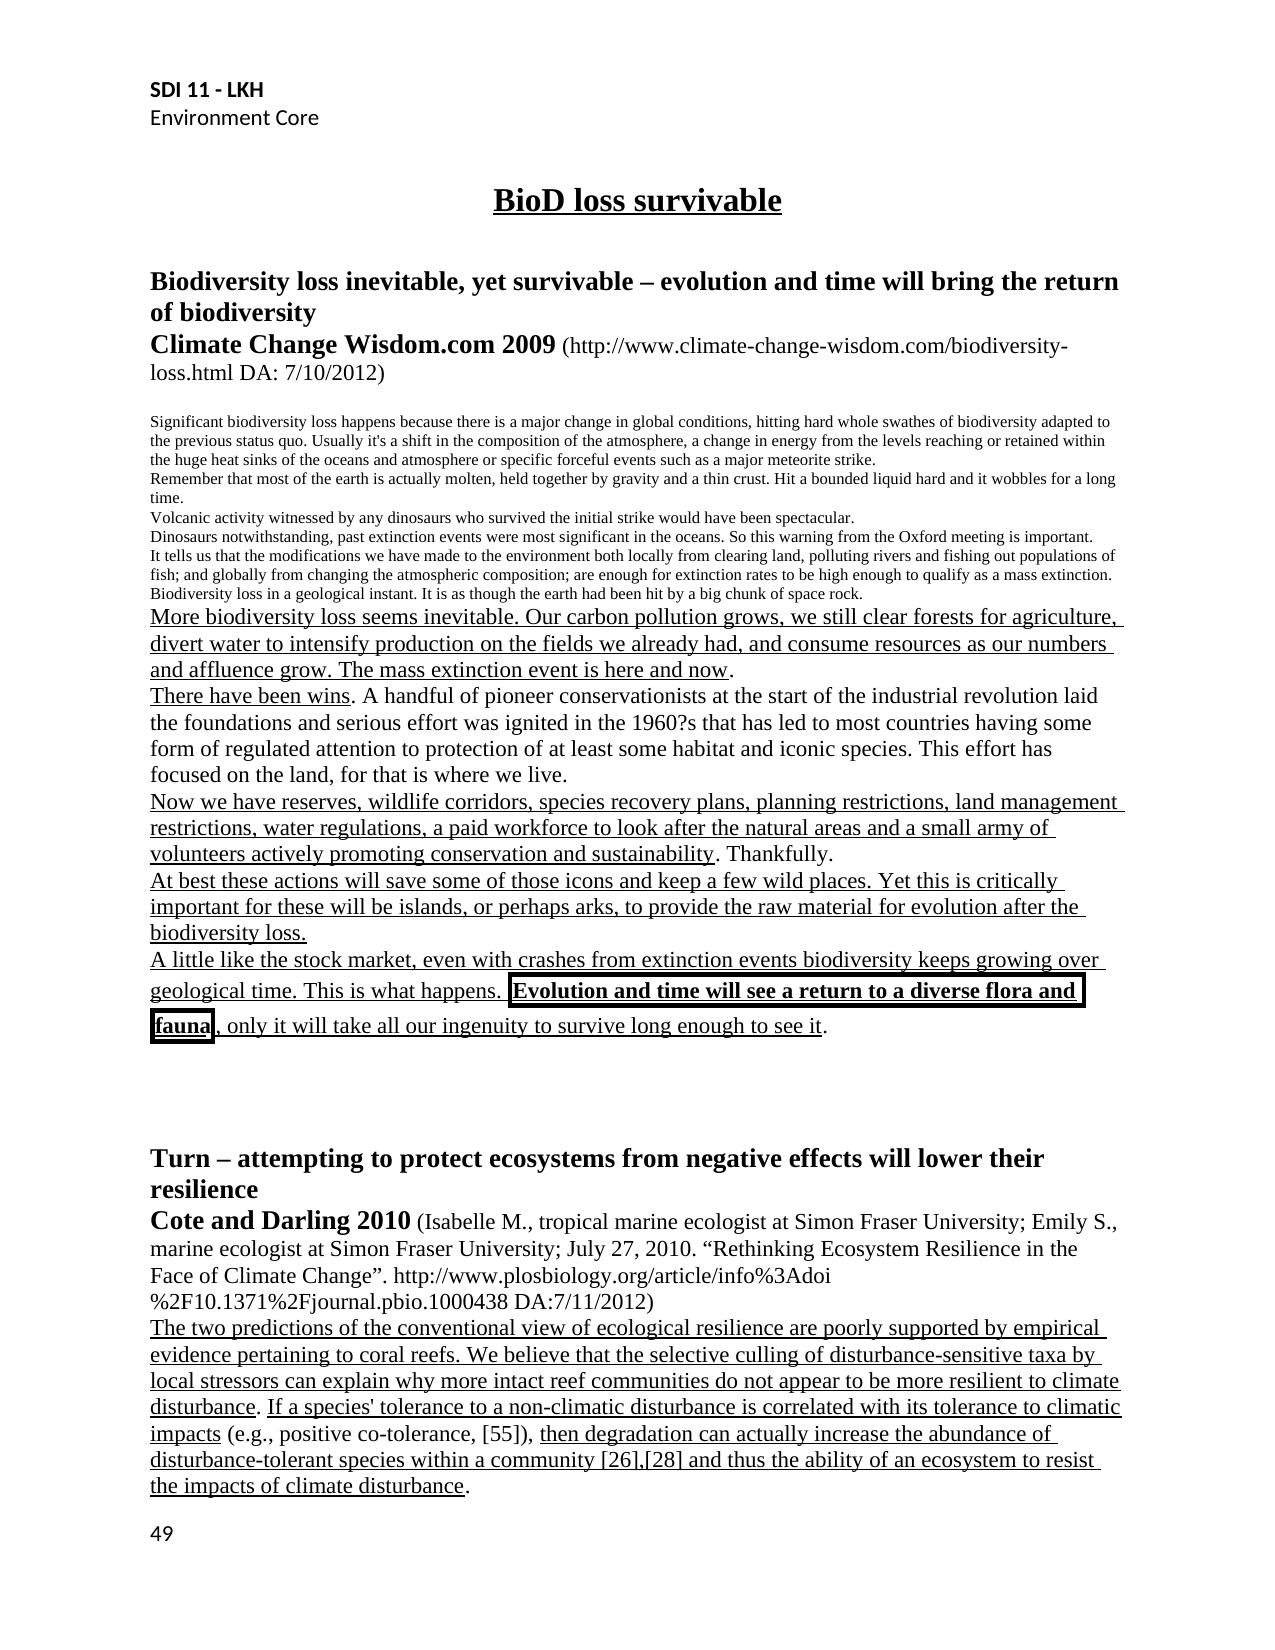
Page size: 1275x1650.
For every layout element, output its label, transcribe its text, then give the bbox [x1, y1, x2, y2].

text Biodiversity loss in a geological instant. It is as though the earth had been hit by a big chunk of space rock. [150, 584, 1125, 603]
text Dinosaurs notwithstanding, past extinction events were most significant in the oceans. So this warning from the Oxford meeting is important. [150, 527, 1125, 546]
text Volcanic activity witnessed by any dinosaurs who survived the initial strike would have been spectacular. [150, 507, 1125, 527]
text More biodiversity loss seems inevitable. Our carbon pollution grows, we still clear forests for agriculture, divert water to intensify production on the fields we already had, and consume resources as our numbers and affluence grow. The mass extinction event is here and now. [150, 603, 1125, 682]
text The two predictions of the conventional view of ecological resilience are poorly supported by empirical evidence pertaining to coral reefs. We believe that the selective culling of disturbance-sensitive taxa by local stressors can explain why more intact reef communities do not appear to be more resilient to climate disturbance. If a species' tolerance to a non-climatic disturbance is correlated with its tolerance to climatic impacts (e.g., positive co-tolerance, [55]), then degradation can actually increase the abundance of disturbance-tolerant species within a community [26],[28] and thus the ability of an ecosystem to resist the impacts of climate disturbance. [150, 1314, 1125, 1499]
text Now we have reserves, wildlife corridors, species recovery plans, planning restrictions, land management restrictions, water regulations, a paid workforce to look after the natural areas and a small army of volunteers actively promoting conservation and sustainability. Thankfully. [150, 788, 1125, 811]
text Significant biodiversity loss happens because there is a major change in global conditions, hitting hard whole swathes of biodiversity adapted to the previous status quo. Usually it's a shift in the composition of the atmosphere, a change in energy from the levels reaching or retained within the huge heat sinks of the oceans and atmosphere or specific forceful events such as a major meteorite strike. [150, 412, 1125, 469]
text Remember that most of the earth is actually molten, held together by gravity and a thin crust. Hit a bounded liquid hard and it wobbles for a long time. [150, 469, 1125, 507]
text There have been wins. A handful of pioneer conservationists at the start of the industrial revolution laid the foundations and serious effort was ignited in the 1960?s that has led to most countries having some form of regulated attention to protection of at least some habitat and iconic species. This effort has focused on the land, for that is where we live. [150, 682, 1125, 788]
text Climate Change Wisdom.com 2009 (http://www.climate-change-wisdom.com/biodiversity-loss.html DA: 7/10/2012) [150, 328, 1125, 385]
subtitle Biodiversity loss inevitable, yet survivable – evolution and time will bring the return of biodiversity [150, 265, 1125, 328]
text It tells us that the modifications we have made to the environment both locally from clearing land, polluting rivers and fishing out populations of fish; and globally from changing the atmospheric composition; are enough for extinction rates to be high enough to qualify as a mass extinction. [150, 546, 1125, 584]
text Cote and Darling 2010 (Isabelle M., tropical marine ecologist at Simon Fraser University; Emily S., marine ecologist at Simon Fraser University; July 27, 2010. “Rethinking Ecosystem Resilience in the Face of Climate Change”. http://www.plosbiology.org/article/info%3Adoi%2F10.1371%2Fjournal.pbio.1000438 DA:7/11/2012) [150, 1204, 1125, 1314]
text At best these actions will save some of those icons and keep a few wild places. Yet this is critically important for these will be islands, or perhaps arks, to provide the raw material for evolution after the biodiversity loss. [150, 867, 1125, 946]
subtitle Turn – attempting to protect ecosystems from negative effects will lower their resilience [150, 1142, 1125, 1204]
subtitle BioD loss survivable [150, 180, 1125, 218]
text A little like the stock market, even with crashes from extinction events biodiversity keeps growing over geological time. This is what happens. Evolution and time will see a return to a diverse flora and fauna, only it will take all our ingenuity to survive long enough to see it. [150, 946, 1125, 1044]
text Now we have reserves, wildlife corridors, species recovery plans, planning restrictions, land management restrictions, water regulations, a paid workforce to look after the natural areas and a small army of volunteers actively promoting conservation and sustainability. Thankfully. [150, 812, 1125, 867]
